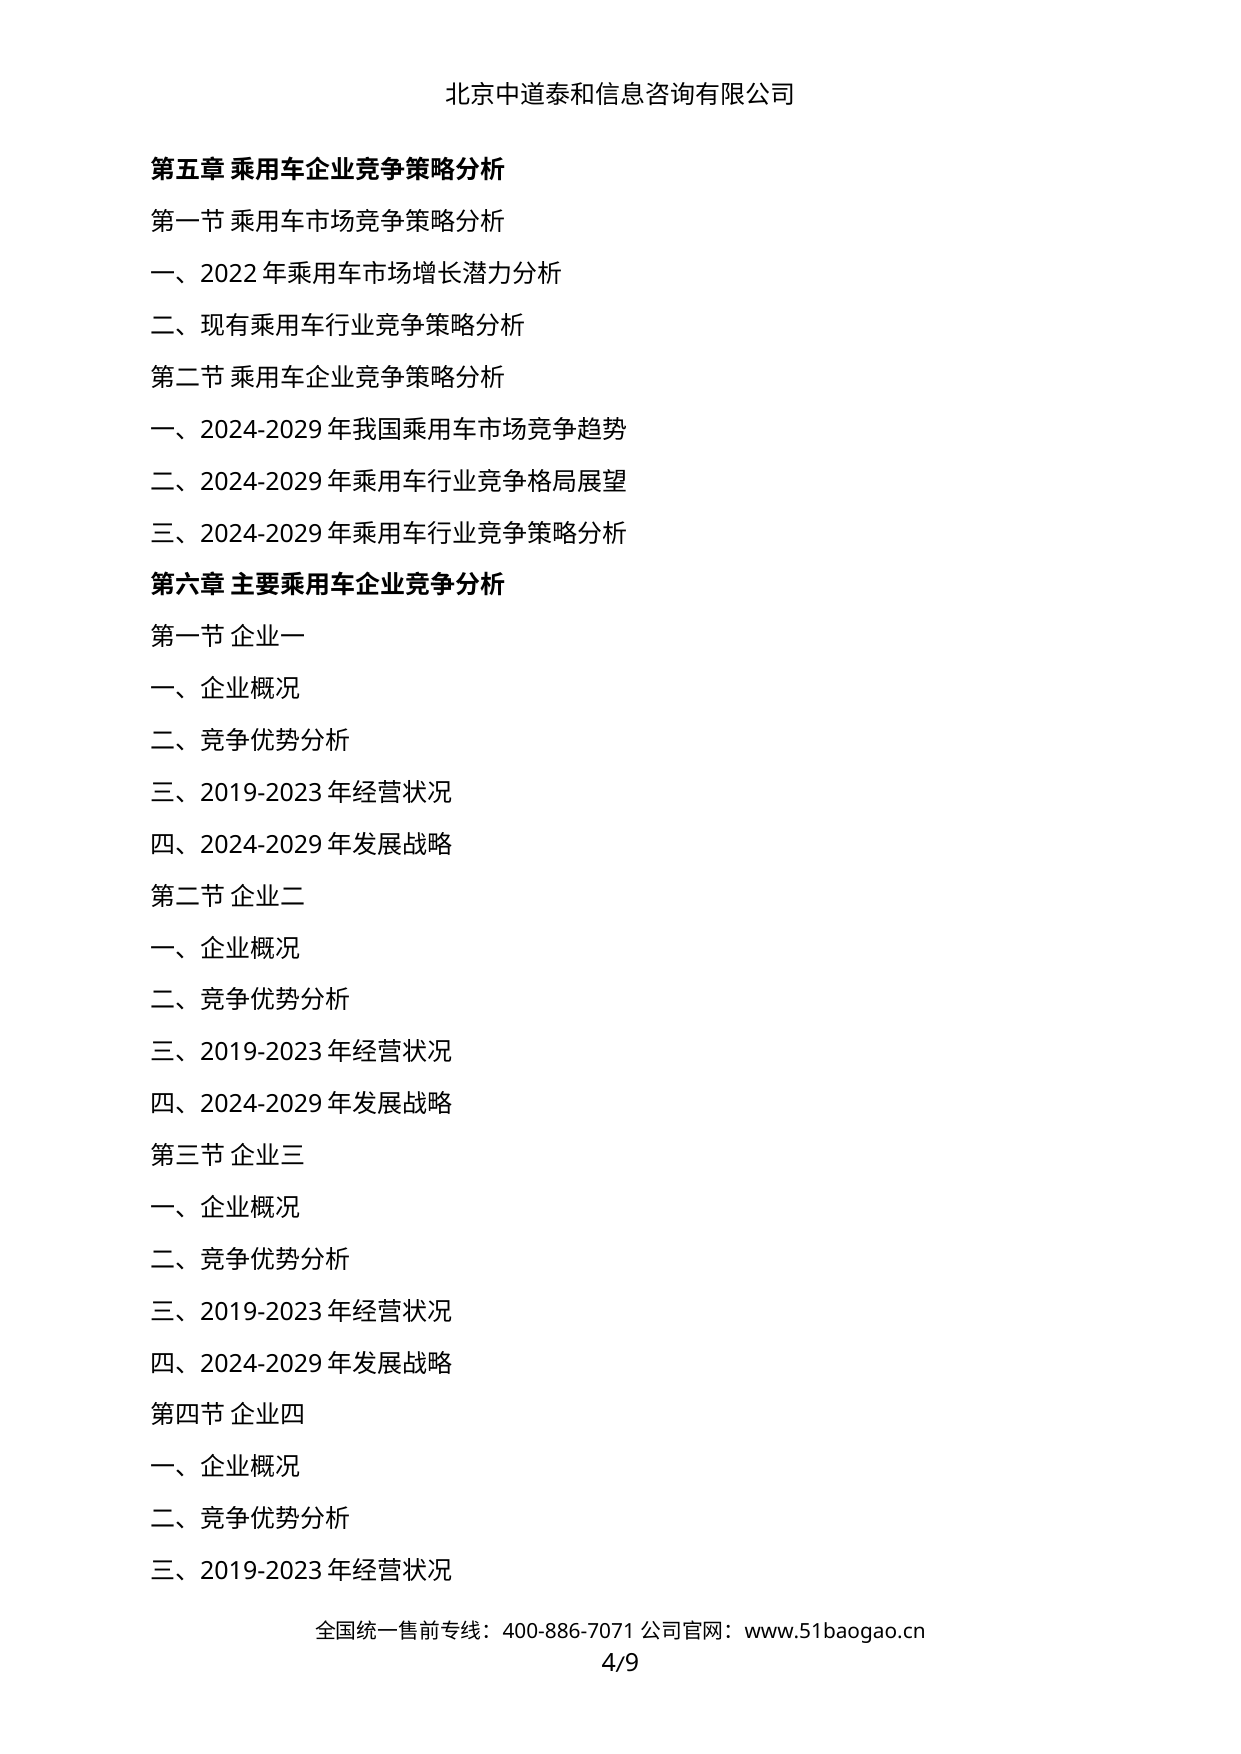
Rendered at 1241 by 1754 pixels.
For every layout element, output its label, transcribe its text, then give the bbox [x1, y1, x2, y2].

text 四、2024-2029年发展战略 [150, 1084, 1090, 1120]
text 三、2019-2023年经营状况 [150, 1291, 1090, 1327]
text 一、企业概况 [150, 1447, 1090, 1483]
text 第五章 乘用车企业竞争策略分析 [150, 150, 1090, 186]
text 三、2024-2029年乘用车行业竞争策略分析 [150, 513, 1090, 549]
text 第一节 乘用车市场竞争策略分析 [150, 202, 1090, 238]
text 第二节 乘用车企业竞争策略分析 [150, 357, 1090, 394]
text 一、2022年乘用车市场增长潜力分析 [150, 254, 1090, 290]
text 一、2024-2029年我国乘用车市场竞争趋势 [150, 409, 1090, 446]
text 一、企业概况 [150, 928, 1090, 964]
text 二、竞争优势分析 [150, 1499, 1090, 1535]
text 第六章 主要乘用车企业竞争分析 [150, 565, 1090, 601]
text 四、2024-2029年发展战略 [150, 824, 1090, 861]
text 第二节 企业二 [150, 876, 1090, 912]
text 第一节 企业一 [150, 617, 1090, 653]
text 第四节 企业四 [150, 1395, 1090, 1431]
text 二、竞争优势分析 [150, 1239, 1090, 1276]
text 二、竞争优势分析 [150, 721, 1090, 757]
text 一、企业概况 [150, 1187, 1090, 1224]
text 三、2019-2023年经营状况 [150, 1551, 1090, 1587]
text 四、2024-2029年发展战略 [150, 1343, 1090, 1379]
text 二、2024-2029年乘用车行业竞争格局展望 [150, 461, 1090, 497]
text 三、2019-2023年经营状况 [150, 1032, 1090, 1068]
text 二、竞争优势分析 [150, 980, 1090, 1016]
text 一、企业概况 [150, 669, 1090, 705]
text 第三节 企业三 [150, 1136, 1090, 1172]
text 二、现有乘用车行业竞争策略分析 [150, 306, 1090, 342]
text 三、2019-2023年经营状况 [150, 772, 1090, 809]
